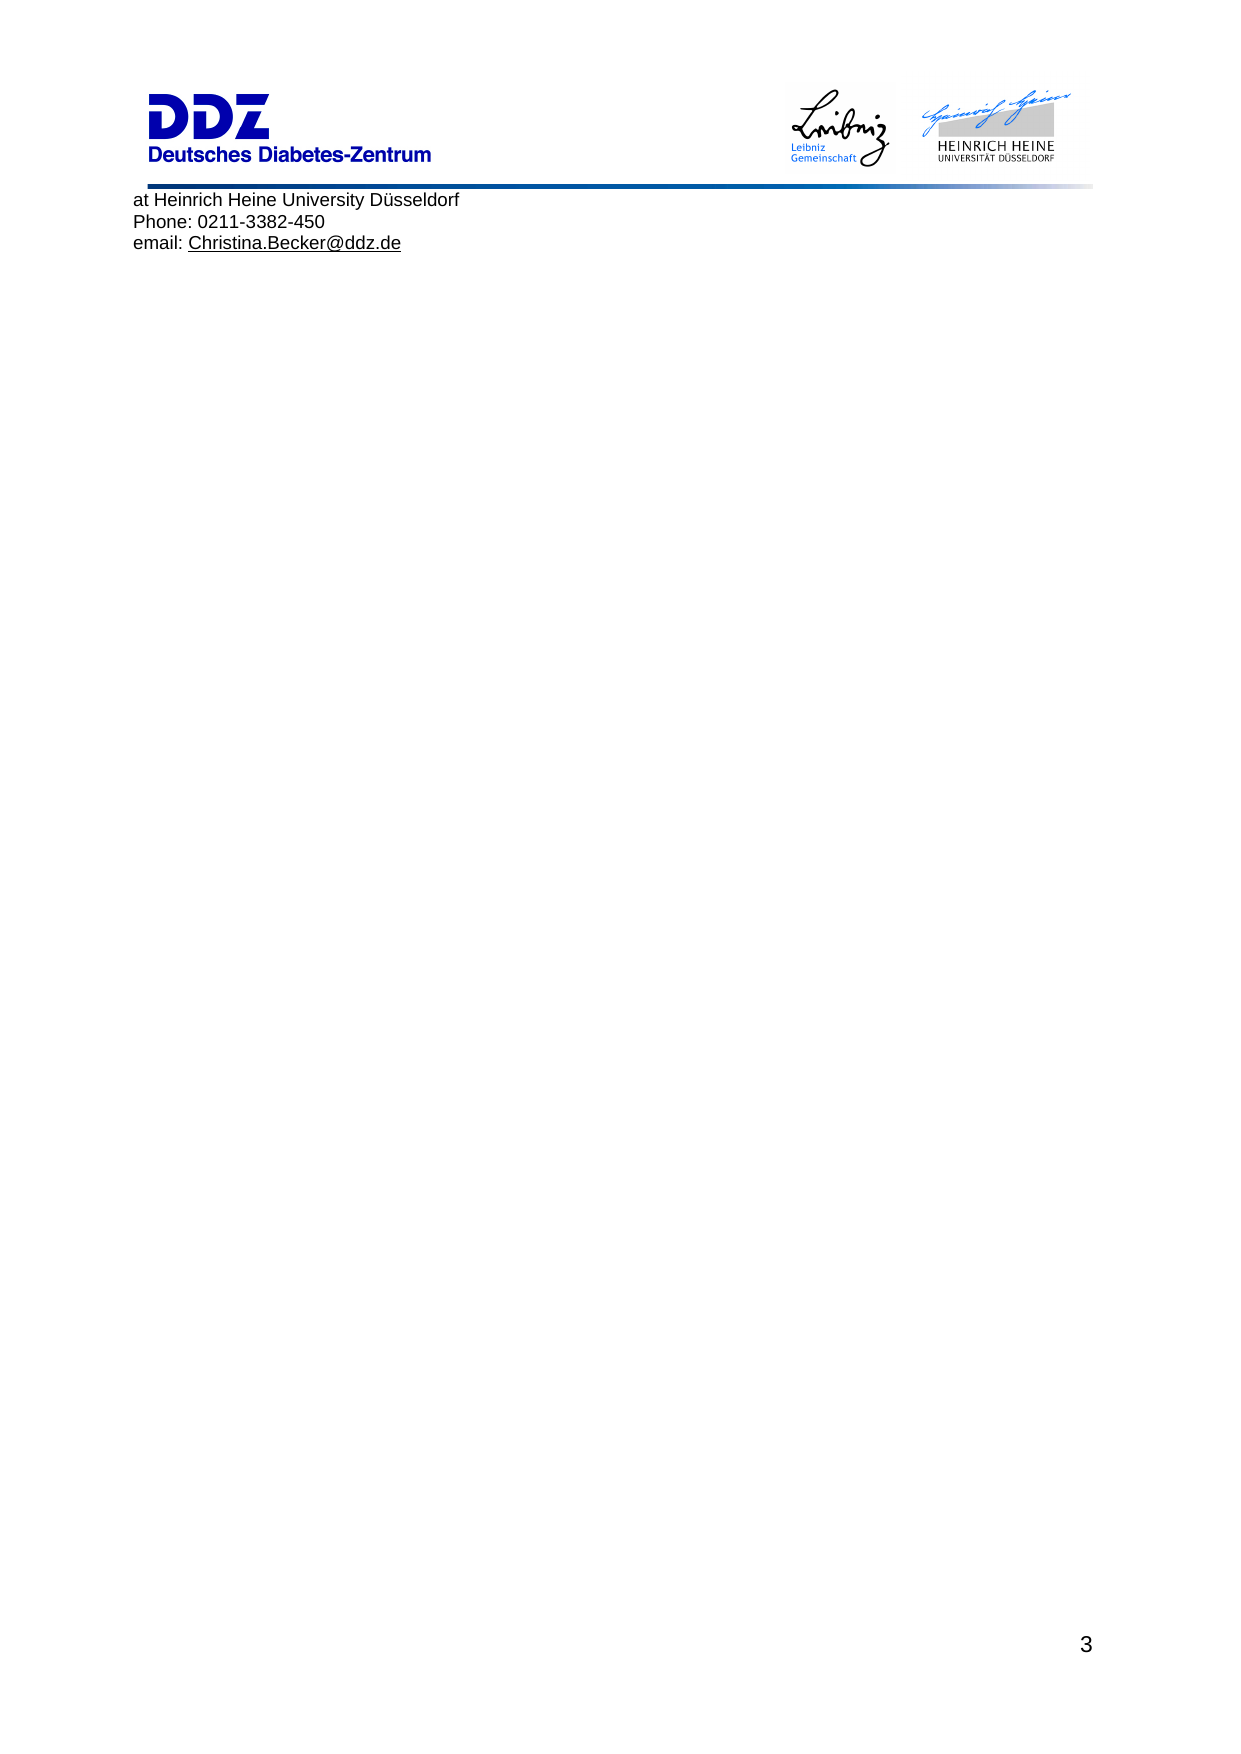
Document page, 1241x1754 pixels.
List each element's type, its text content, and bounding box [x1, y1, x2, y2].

picture [901, 71, 1091, 181]
picture [147, 184, 1093, 189]
picture [785, 82, 897, 174]
picture [141, 86, 438, 169]
